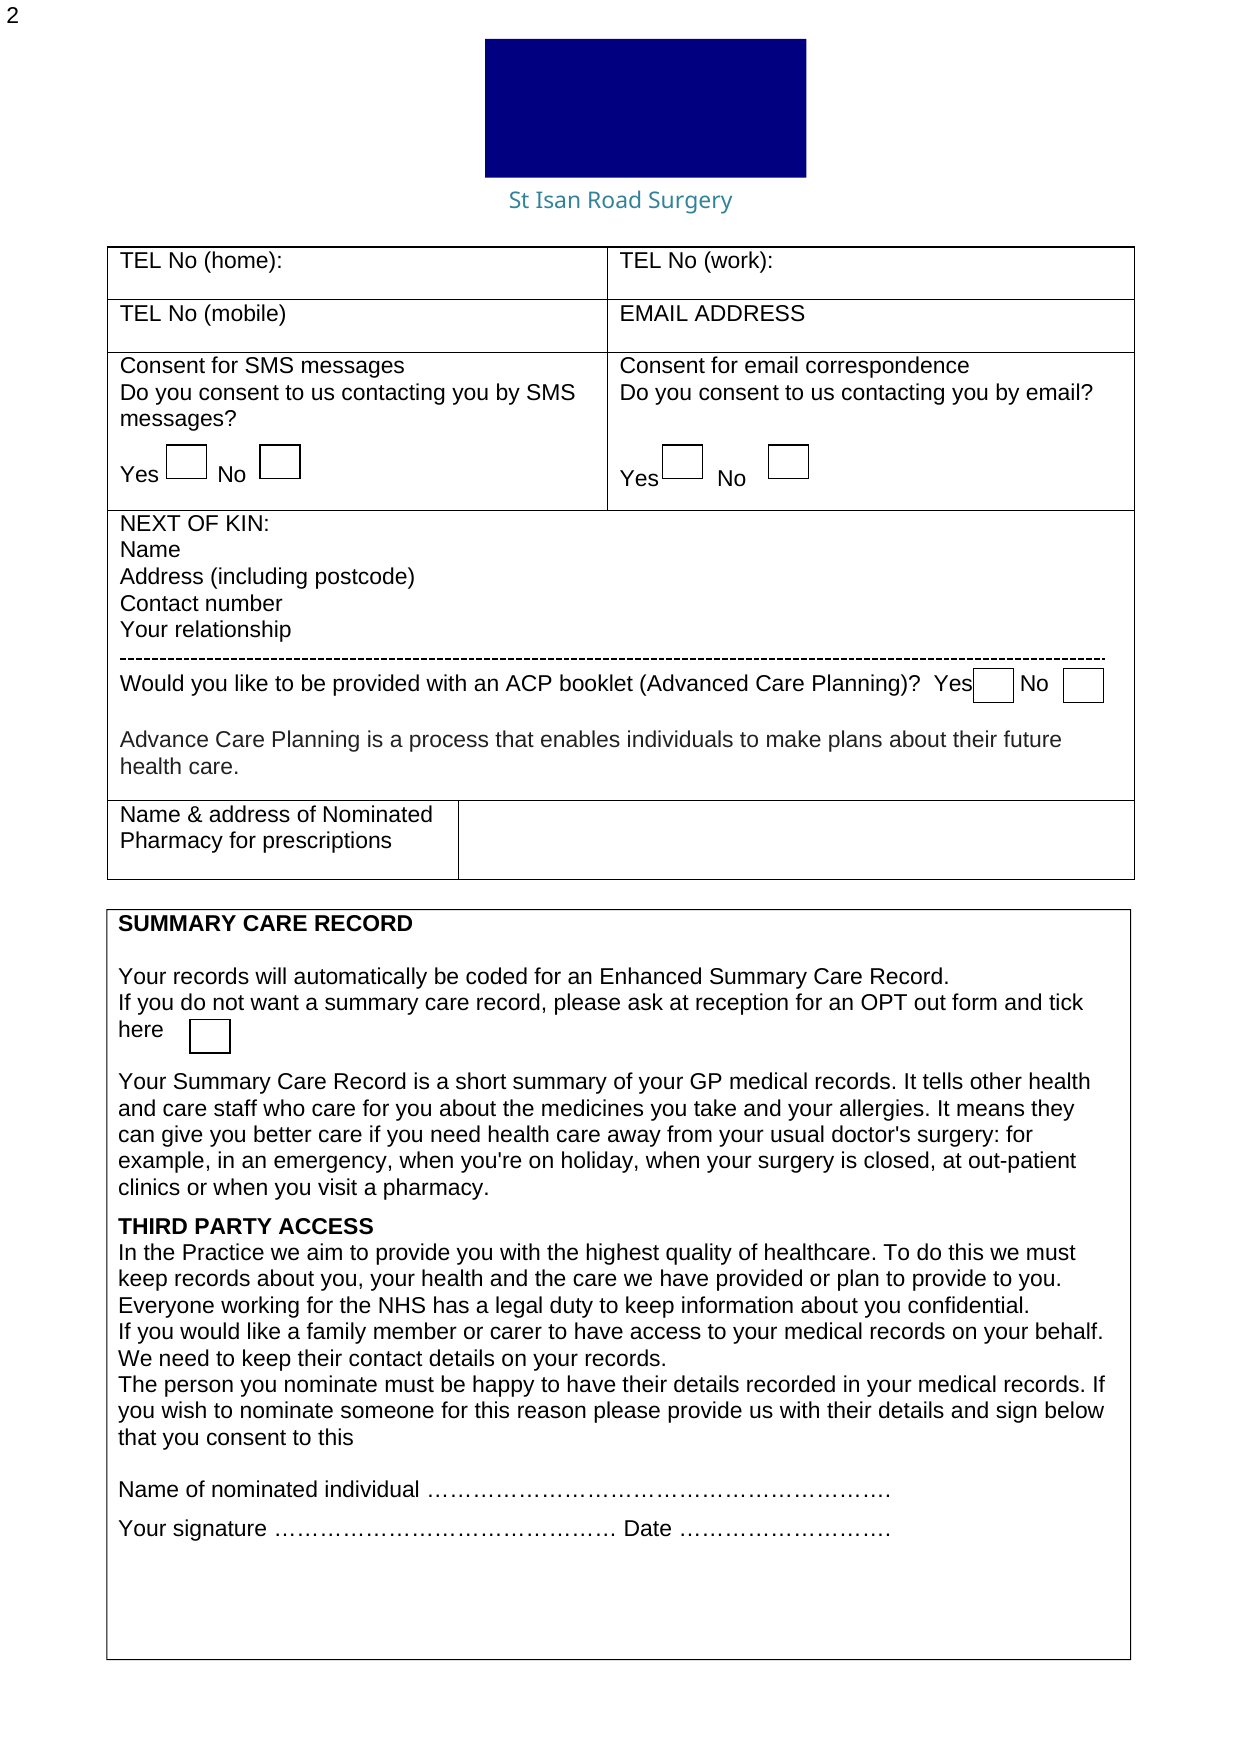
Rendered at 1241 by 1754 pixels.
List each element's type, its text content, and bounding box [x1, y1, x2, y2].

table_header TEL No (home): [108, 248, 607, 299]
table_cell NEXT OF KIN: Name Address (including postcode) Contact number Your relationship Would you like to be provided with an ACP booklet (Advanced Care Planning)? Yes No Advance Care Planning is a process that enables individuals to make plans about their future health care. [108, 511, 1134, 800]
table_cell Consent for email correspondence Do you consent to us contacting you by email? Yes No [608, 353, 1134, 510]
text In the Practice we aim to provide you with the highest quality of healthcare. To do this we must keep records about you, your health and the care we have provided or plan to provide to you. Everyone working for the NHS has a legal duty to keep information about you confidential. [118, 1239, 1119, 1318]
text The person you nominate must be happy to have their details recorded in your medical records. If you wish to nominate someone for this reason please provide us with their details and sign below that you consent to this [118, 1371, 1106, 1450]
table_cell Consent for SMS messages Do you consent to us contacting you by SMS messages? Yes No [108, 353, 607, 510]
table_cell Name & address of Nominated Pharmacy for prescriptions [108, 801, 458, 879]
text St Isan Road Surgery [200, 184, 1041, 215]
text Name of nominated individual ……………………………………………………. [118, 1476, 1146, 1503]
text Your signature ……………………………………… Date ………………………. [118, 1515, 1146, 1542]
text Your records will automatically be coded for an Enhanced Summary Care Record. [118, 963, 1146, 989]
text If you do not want a summary care record, please ask at reception for an OPT out form and tick here [118, 989, 1085, 1042]
table_header TEL No (work): [608, 248, 1134, 299]
table_cell TEL No (mobile) [108, 300, 607, 352]
text Your Summary Care Record is a short summary of your GP medical records. It tells other health and care staff who care for you about the medicines you take and your allergies. It means they can give you better care if you need health care away from your usual doctor's surgery: for example, in an emergency, when you're on holiday, when your surgery is closed, at out-patient clinics or when you visit a pharmacy. [118, 1068, 1093, 1200]
text If you would like a family member or carer to have access to your medical records on your behalf. We need to keep their contact details on your records. [118, 1318, 1106, 1371]
subtitle THIRD PARTY ACCESS [118, 1213, 1146, 1239]
table_cell [459, 801, 1134, 879]
subtitle SUMMARY CARE RECORD [118, 910, 1146, 936]
table_cell EMAIL ADDRESS [608, 300, 1134, 352]
